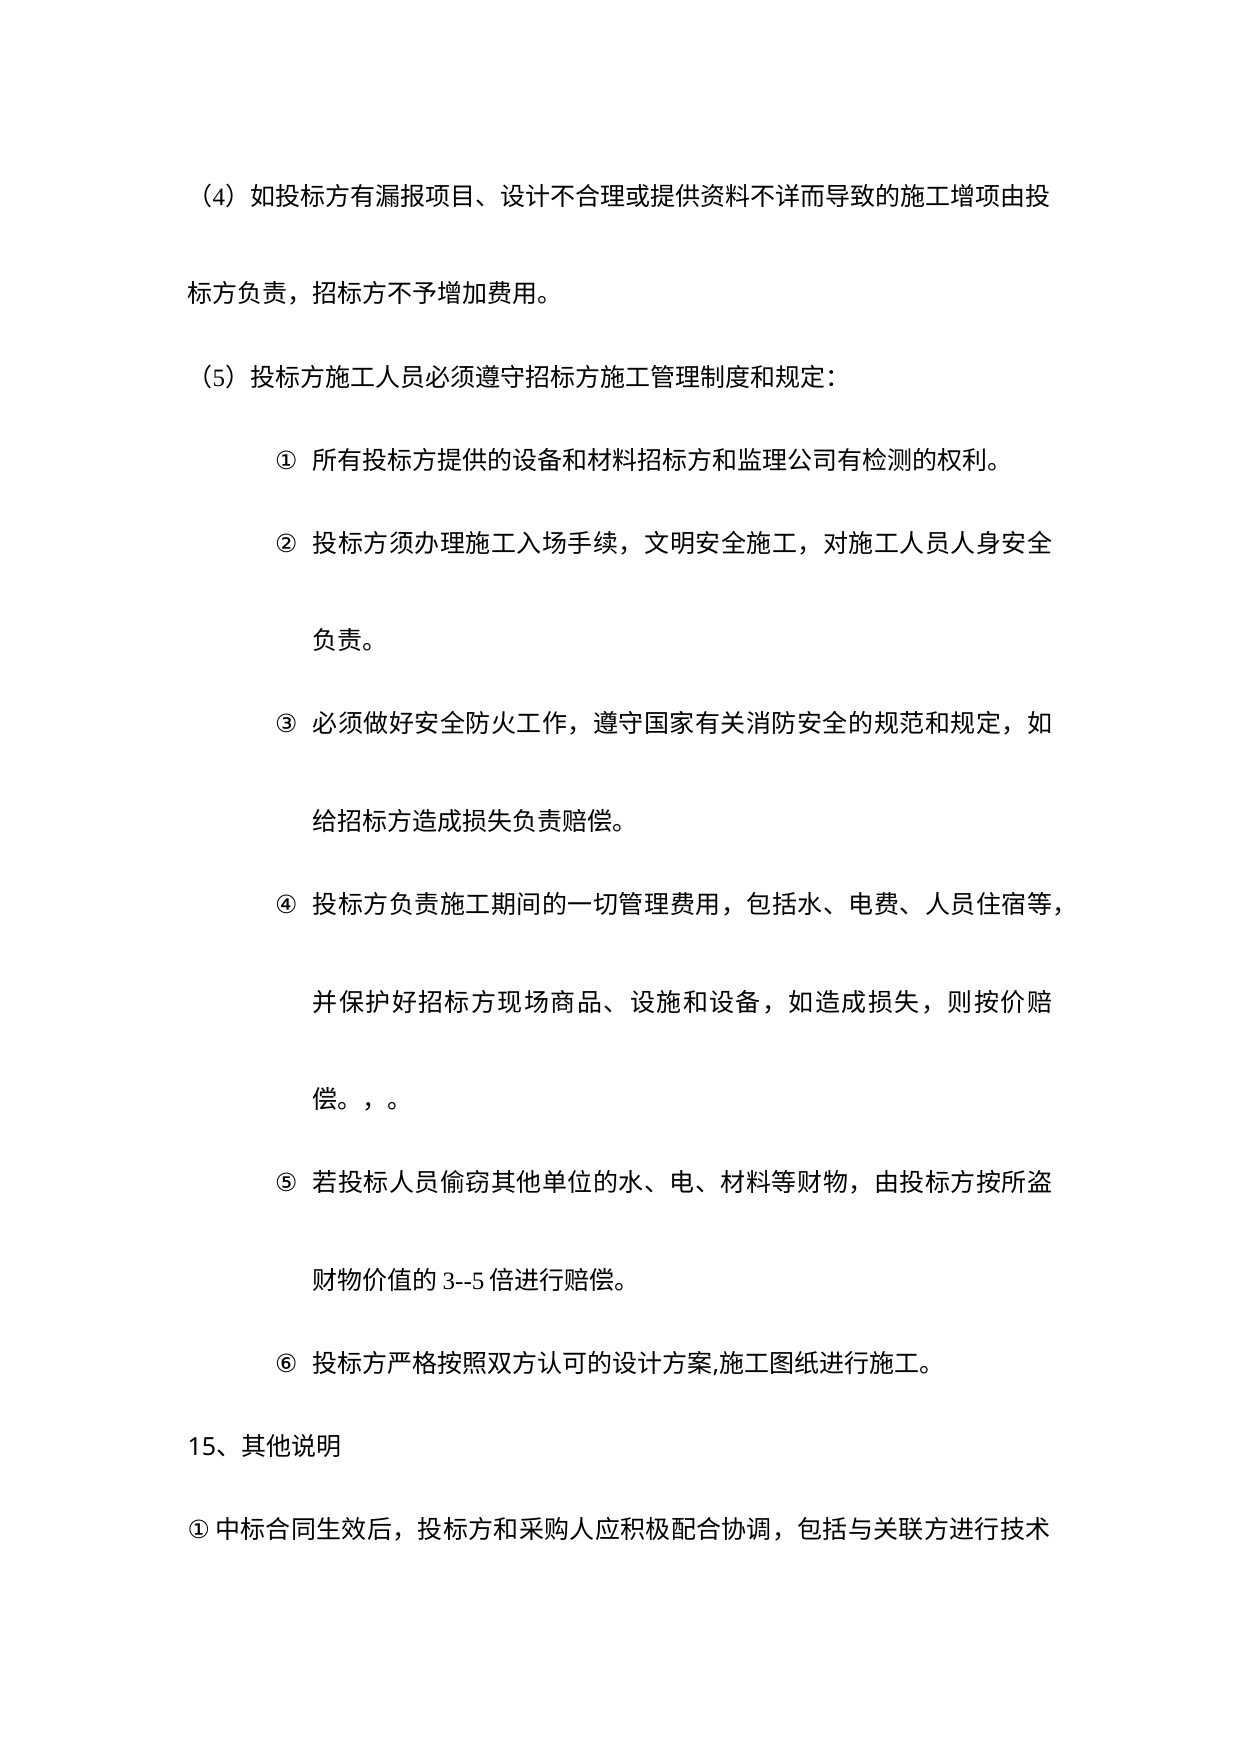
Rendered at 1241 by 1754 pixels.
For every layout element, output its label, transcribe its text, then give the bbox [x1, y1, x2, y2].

text （4）如投标方有漏报项目、设计不合理或提供资料不详而导致的施工增项由投标方负责，招标方不予增加费用。 [187, 162, 1053, 324]
text （5）投标方施工人员必须遵守招标方施工管理制度和规定： [187, 343, 1053, 408]
list 投标方严格按照双方认可的设计方案,施工图纸进行施工。 [275, 1329, 1053, 1394]
list 必须做好安全防火工作，遵守国家有关消防安全的规范和规定，如给招标方造成损失负责赔偿。 [275, 689, 1053, 852]
text 15、其他说明 [187, 1412, 1053, 1477]
list 所有投标方提供的设备和材料招标方和监理公司有检测的权利。 [275, 426, 1053, 491]
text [187, 1495, 1053, 1560]
list 投标方须办理施工入场手续，文明安全施工，对施工人员人身安全负责。 [275, 509, 1053, 671]
list 若投标人员偷窃其他单位的水、电、材料等财物，由投标方按所盗财物价值的3--5倍进行赔偿。 [275, 1148, 1053, 1311]
list 投标方负责施工期间的一切管理费用，包括水、电费、人员住宿等，并保护好招标方现场商品、设施和设备，如造成损失，则按价赔偿。，。 [275, 870, 1053, 1130]
